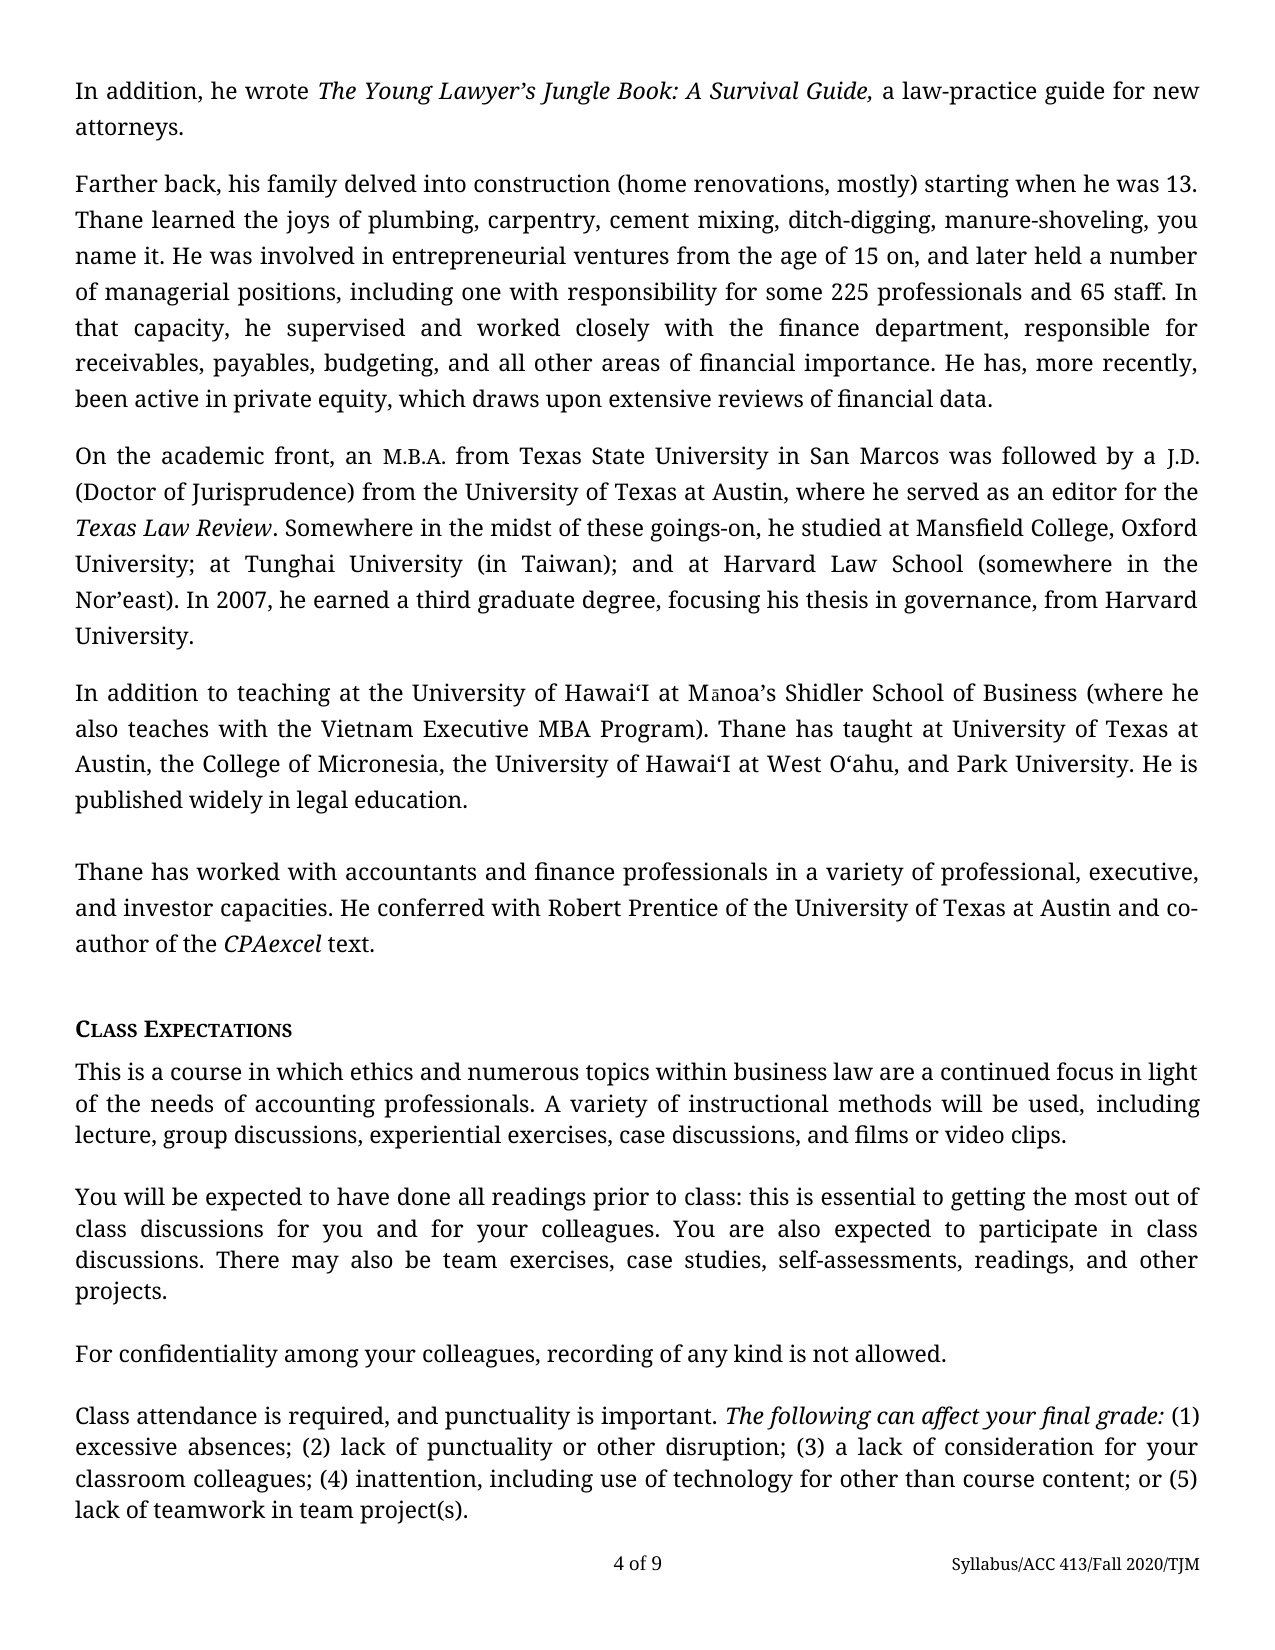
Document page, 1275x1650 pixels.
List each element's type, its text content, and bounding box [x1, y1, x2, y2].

text For confidentiality among your colleagues, recording of any kind is not allowed. [75, 1337, 1200, 1369]
text You will be expected to have done all readings prior to class: this is essential to getting the most out of class discussions for you and for your colleagues. You are also expected to participate in class discussions. There may also be team exercises, case studies, self-assessments, readings, and other projects. [75, 1181, 1200, 1306]
text Farther back, his family delved into construction (home renovations, mostly) starting when he was 13. Thane learned the joys of plumbing, carpentry, cement mixing, ditch-digging, manure-shoveling, you name it. He was involved in entrepreneurial ventures from the age of 15 on, and later held a number of managerial positions, including one with responsibility for some 225 professionals and 65 staff. In that capacity, he supervised and worked closely with the finance department, responsible for receivables, payables, budgeting, and all other areas of financial importance. He has, more recently, been active in private equity, which draws upon extensive reviews of financial data. [75, 168, 1200, 414]
text On the academic front, an M.B.A. from Texas State University in San Marcos was followed by a J.D. (Doctor of Jurisprudence) from the University of Texas at Austin, where he served as an editor for the Texas Law Review. Somewhere in the midst of these goings-on, he studied at Mansfield College, Oxford University; at Tunghai University (in Taiwan); and at Harvard Law School (somewhere in the Nor’east). In 2007, he earned a third graduate degree, focusing his thesis in governance, from Harvard University. [75, 440, 1200, 651]
text This is a course in which ethics and numerous topics within business law are a continued focus in light of the needs of accounting professionals. A variety of instructional methods will be used, including lecture, group discussions, experiential exercises, case discussions, and films or video clips. [75, 1056, 1200, 1150]
text Class Expectations [75, 1012, 1200, 1044]
text Thane has worked with accountants and finance professionals in a variety of professional, executive, and investor capacities. He conferred with Robert Prentice of the University of Texas at Austin and co-author of the CPAexcel text. [75, 856, 1200, 959]
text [75, 75, 1200, 142]
text In addition to teaching at the University of Hawai‘I at Mānoa’s Shidler School of Business (where he also teaches with the Vietnam Executive MBA Program). Thane has taught at University of Texas at Austin, the College of Micronesia, the University of Hawai‘I at West O‘ahu, and Park University. He is published widely in legal education. [75, 677, 1200, 816]
text Class attendance is required, and punctuality is important. The following can affect your final grade: (1) excessive absences; (2) lack of punctuality or other disruption; (3) a lack of consideration for your classroom colleagues; (4) inattention, including use of technology for other than course content; or (5) lack of teamwork in team project(s). [75, 1400, 1200, 1525]
